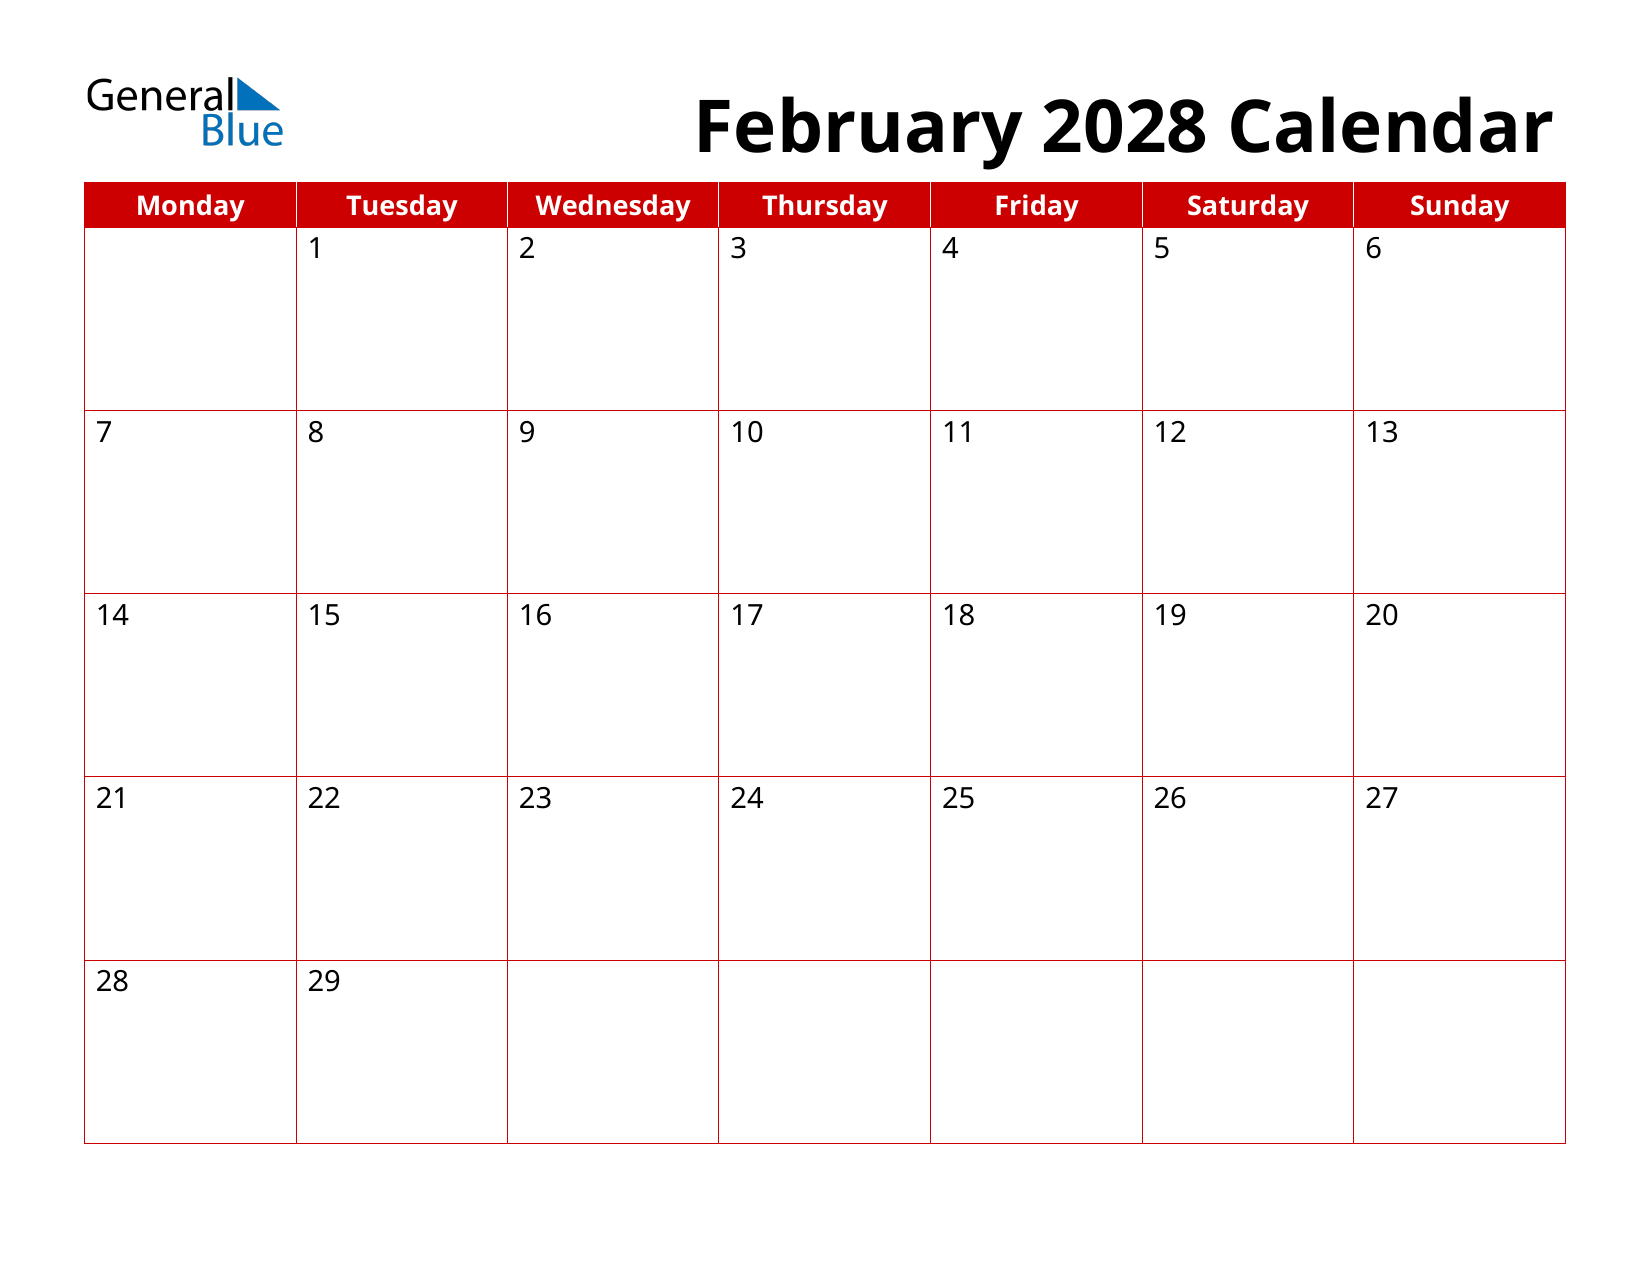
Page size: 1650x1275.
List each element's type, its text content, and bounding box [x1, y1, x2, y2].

table_cell [931, 634, 1142, 776]
table_cell [719, 634, 930, 776]
table_cell [297, 1000, 507, 1143]
table_cell 20 [1354, 594, 1565, 634]
table_cell [719, 817, 930, 959]
table_cell 21 [85, 777, 296, 817]
table_cell [1143, 451, 1353, 593]
table_cell [508, 961, 718, 1000]
table_cell 9 [508, 411, 718, 451]
table_cell 17 [719, 594, 930, 634]
table_cell [719, 267, 930, 410]
table_cell 26 [1143, 777, 1353, 817]
table_cell [1354, 267, 1565, 410]
table_cell [508, 451, 718, 593]
table_cell [719, 1000, 930, 1143]
table_cell 6 [1354, 228, 1565, 267]
table_cell [297, 267, 507, 410]
table_cell 1 [297, 228, 507, 267]
table_cell [1143, 817, 1353, 959]
table_cell 25 [931, 777, 1142, 817]
table_cell [719, 451, 930, 593]
table_cell [1143, 1000, 1353, 1143]
table_cell [508, 1000, 718, 1143]
table_cell Saturday [1143, 183, 1353, 227]
table_cell 13 [1354, 411, 1565, 451]
table_cell 28 [85, 961, 296, 1000]
picture [87, 77, 283, 146]
table_cell 15 [297, 594, 507, 634]
table_cell [1354, 451, 1565, 593]
table_cell 23 [508, 777, 718, 817]
table_cell 16 [508, 594, 718, 634]
table_cell 12 [1143, 411, 1353, 451]
table_cell 3 [719, 228, 930, 267]
table_cell [931, 1000, 1142, 1143]
table_cell [1143, 634, 1353, 776]
table_cell Monday [85, 183, 296, 227]
table_cell 19 [1143, 594, 1353, 634]
table_cell 24 [719, 777, 930, 817]
table_cell 22 [297, 777, 507, 817]
table_cell 2 [508, 228, 718, 267]
table_cell 8 [297, 411, 507, 451]
table_cell [931, 961, 1142, 1000]
table_cell [931, 267, 1142, 410]
table_cell [1143, 267, 1353, 410]
table_cell [931, 817, 1142, 959]
table_cell [1143, 961, 1353, 1000]
table_cell [85, 228, 296, 267]
table_cell [297, 817, 507, 959]
table_cell 4 [931, 228, 1142, 267]
table_cell [85, 817, 296, 959]
table_cell [1354, 1000, 1565, 1143]
table_cell [297, 634, 507, 776]
table_cell [1354, 817, 1565, 959]
table_cell 5 [1143, 228, 1353, 267]
table_cell 14 [85, 594, 296, 634]
table_cell [85, 634, 296, 776]
table_cell Wednesday [508, 183, 718, 227]
table_cell 11 [931, 411, 1142, 451]
table_cell 10 [719, 411, 930, 451]
table_cell [85, 451, 296, 593]
table_cell [931, 451, 1142, 593]
table_cell 18 [931, 594, 1142, 634]
table_cell [508, 267, 718, 410]
table_cell 7 [85, 411, 296, 451]
table_cell [508, 634, 718, 776]
table_cell Tuesday [297, 183, 507, 227]
table_cell 27 [1354, 777, 1565, 817]
table_cell Thursday [719, 183, 930, 227]
table_header [84, 75, 507, 182]
table_cell [297, 451, 507, 593]
table_cell [1354, 961, 1565, 1000]
table_cell [85, 1000, 296, 1143]
table_cell [508, 817, 718, 959]
table_cell Sunday [1354, 183, 1565, 227]
table_cell Friday [931, 183, 1142, 227]
table_cell [1354, 634, 1565, 776]
table_cell [85, 267, 296, 410]
table_cell [719, 961, 930, 1000]
table_cell 29 [297, 961, 507, 1000]
table_header February 2028 Calendar [507, 75, 1566, 182]
